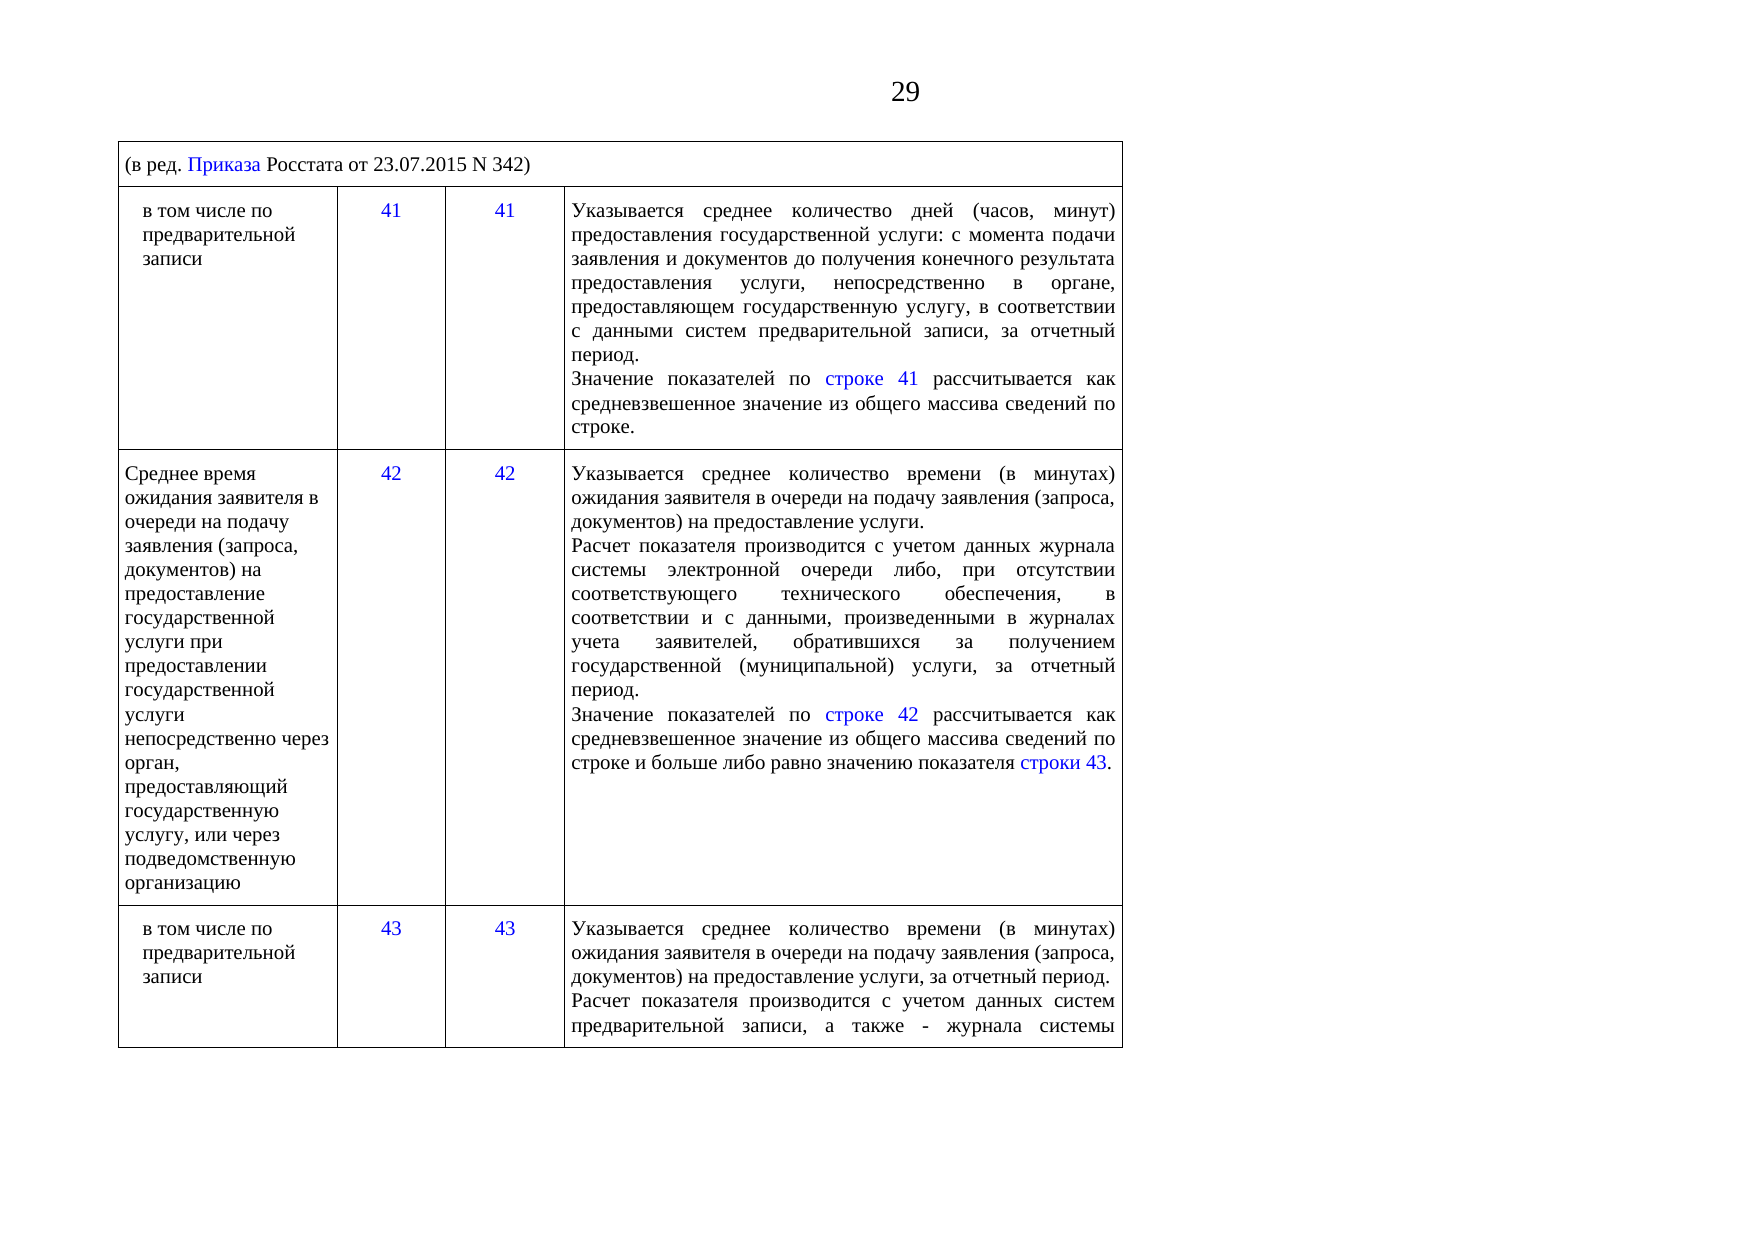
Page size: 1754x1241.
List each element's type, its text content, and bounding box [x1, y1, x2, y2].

table_cell Указывается среднее количество дней (часов, минут) предоставления государственной услуги: с момента подачи заявления и документов до получения конечного результата предоставления услуги, непосредственно в органе, предоставляющем государственную услугу, в соответствии с данными систем предварительной записи, за отчетный период. Значение показателей по строке 41 рассчитывается как средневзвешенное значение из общего массива сведений по строке. [565, 187, 1122, 449]
table_cell Указывается среднее количество времени (в минутах) ожидания заявителя в очереди на подачу заявления (запроса, документов) на предоставление услуги. Расчет показателя производится с учетом данных журнала системы электронной очереди либо, при отсутствии соответствующего технического обеспечения, в соответствии и с данными, произведенными в журналах учета заявителей, обратившихся за получением государственной (муниципальной) услуги, за отчетный период. Значение показателей по строке 42 рассчитывается как средневзвешенное значение из общего массива сведений по строке и больше либо равно значению показателя строки 43. [565, 450, 1122, 904]
table_cell 41 [338, 187, 445, 449]
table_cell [565, 906, 1122, 1047]
table_cell 42 [446, 450, 564, 904]
table_cell 43 [338, 906, 445, 1047]
table_cell 42 [338, 450, 445, 904]
table_cell 41 [446, 187, 564, 449]
table_cell 43 [446, 906, 564, 1047]
table_cell (в ред. Приказа Росстата от 23.07.2015 N 342) [119, 142, 1122, 186]
table_cell Среднее время ожидания заявителя в очереди на подачу заявления (запроса, документов) на предоставление государственной услуги при предоставлении государственной услуги непосредственно через орган, предоставляющий государственную услугу, или через подведомственную организацию [119, 450, 337, 904]
table_cell в том числе по предварительной записи [119, 187, 337, 449]
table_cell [119, 906, 337, 1047]
